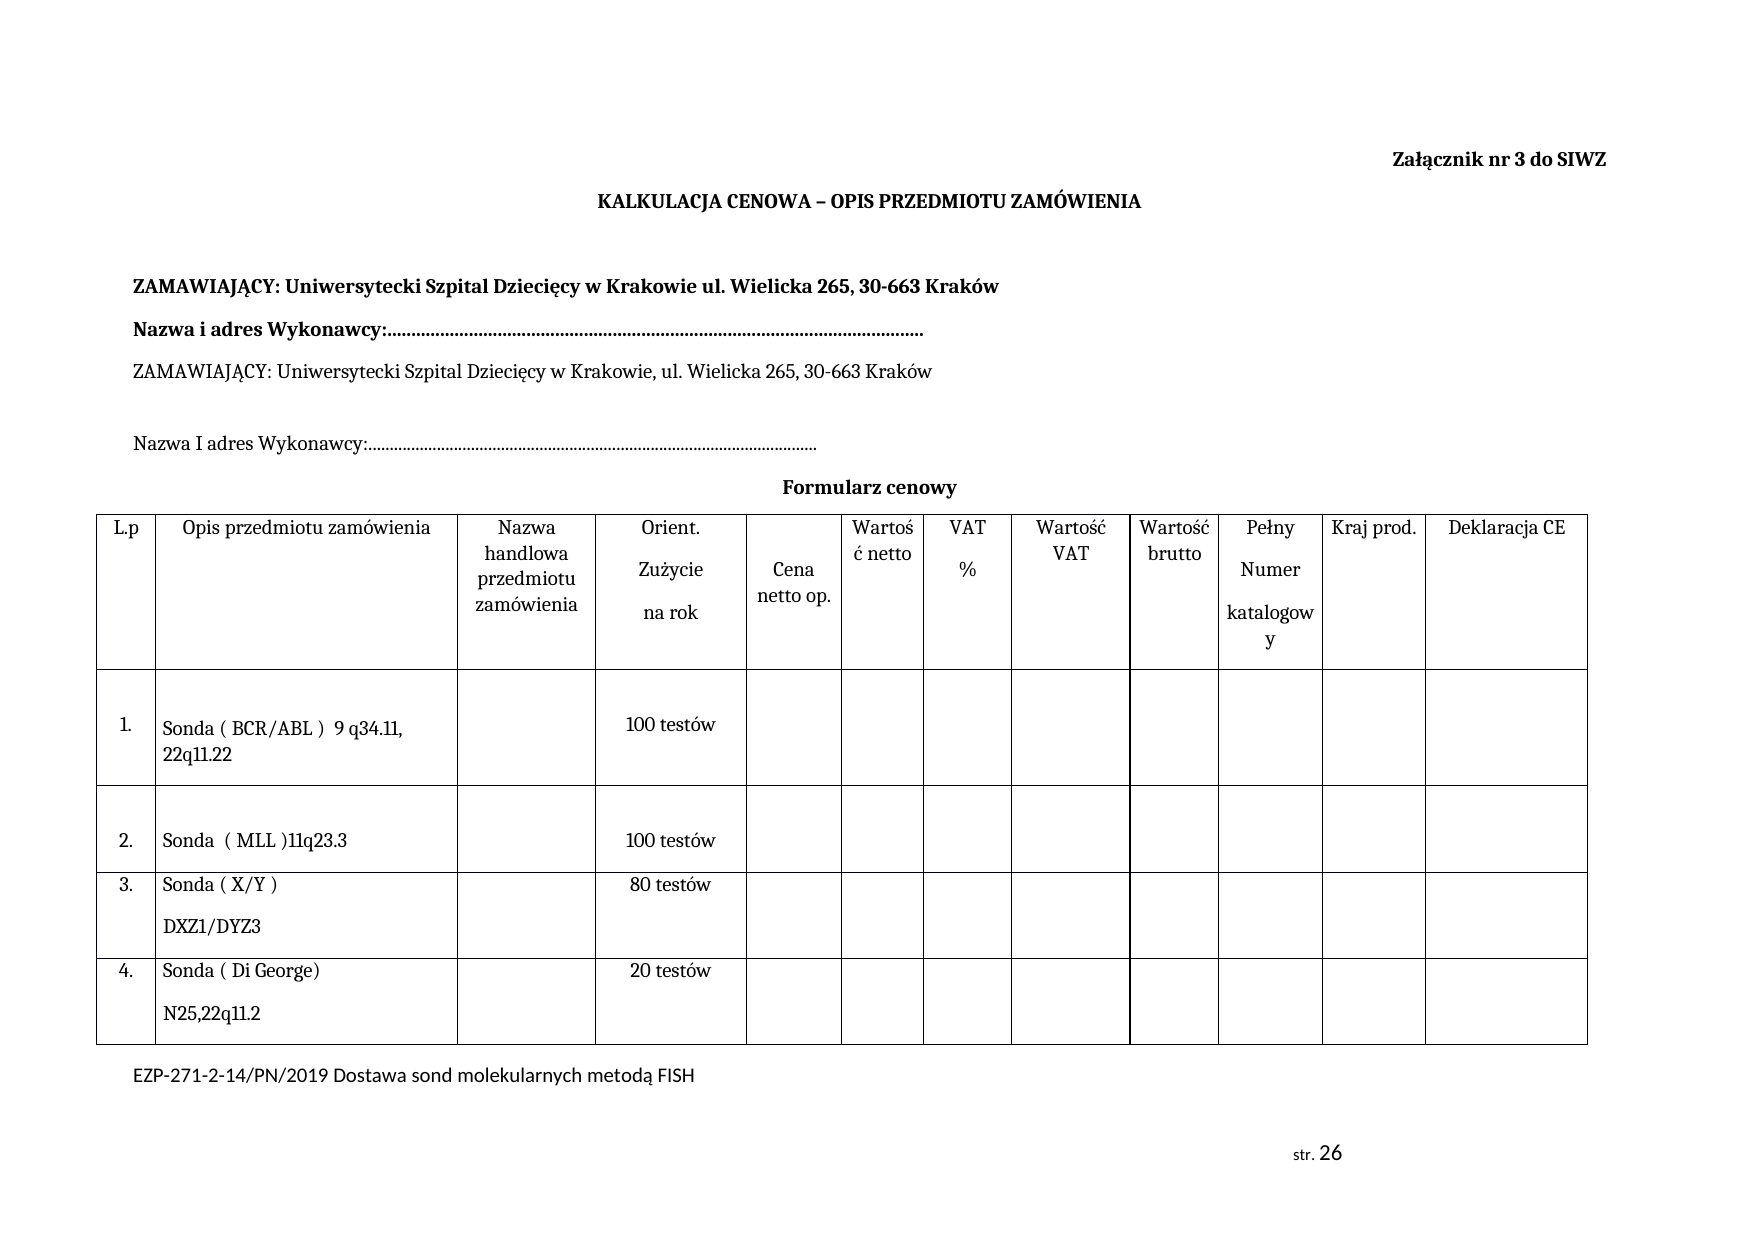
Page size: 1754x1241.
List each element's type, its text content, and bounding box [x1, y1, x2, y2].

table_cell [842, 959, 923, 1044]
table_cell [924, 670, 1011, 785]
table_cell [1323, 873, 1425, 958]
table_cell [458, 786, 595, 872]
table_cell 20 testów [596, 959, 746, 1044]
table_cell [1426, 873, 1587, 958]
table_cell [1012, 786, 1129, 872]
text Nazwa I adres Wykonawcy:......................................................................................................... [133, 432, 1606, 456]
table_cell Sonda ( BCR/ABL ) 9 q34.11, 22q11.22 [156, 670, 457, 785]
table_header Pełny Numer katalogowy [1219, 515, 1322, 669]
table_cell [1131, 873, 1218, 958]
table_cell [1131, 959, 1218, 1044]
table_cell [1323, 670, 1425, 785]
table_header L.p [97, 515, 155, 669]
table_cell [924, 873, 1011, 958]
table_header VAT % [924, 515, 1011, 669]
table_cell 4. [97, 959, 155, 1044]
table_cell Sonda ( Di George) N25,22q11.2 [156, 959, 457, 1044]
table_cell 1. [97, 670, 155, 785]
table_cell [1323, 786, 1425, 872]
table_cell [924, 786, 1011, 872]
table_header Opis przedmiotu zamówienia [156, 515, 457, 669]
table_cell [842, 670, 923, 785]
text KALKULACJA CENOWA – OPIS PRZEDMIOTU ZAMÓWIENIA [133, 190, 1606, 214]
table_cell Sonda ( X/Y ) DXZ1/DYZ3 [156, 873, 457, 958]
table_header Nazwa handlowa przedmiotu zamówienia [458, 515, 595, 669]
table_cell [458, 670, 595, 785]
text Nazwa i adres Wykonawcy:................................................................................................................ [133, 318, 1606, 342]
table_cell [747, 873, 841, 958]
text ZAMAWIAJĄCY: Uniwersytecki Szpital Dziecięcy w Krakowie, ul. Wielicka 265, 30-663 Kraków [133, 360, 1606, 384]
table_cell [1012, 670, 1129, 785]
table_header Orient. Zużycie na rok [596, 515, 746, 669]
table_cell 100 testów [596, 670, 746, 785]
text ZAMAWIAJĄCY: Uniwersytecki Szpital Dziecięcy w Krakowie ul. Wielicka 265, 30-663 Kraków [133, 275, 1606, 299]
table_cell [747, 786, 841, 872]
table_cell [747, 670, 841, 785]
table_header Kraj prod. [1323, 515, 1425, 669]
table_cell 100 testów [596, 786, 746, 872]
table_cell [1131, 786, 1218, 872]
table_header Wartość VAT [1012, 515, 1129, 669]
table_header Wartość brutto [1131, 515, 1218, 669]
table_cell [1219, 670, 1322, 785]
text Formularz cenowy [133, 476, 1606, 500]
table_cell [1426, 959, 1587, 1044]
text Załącznik nr 3 do SIWZ [133, 148, 1606, 172]
table_cell [1012, 873, 1129, 958]
table_cell [1323, 959, 1425, 1044]
table_cell [1219, 786, 1322, 872]
table_cell [747, 959, 841, 1044]
table_cell [842, 873, 923, 958]
table_cell [924, 959, 1011, 1044]
table_cell [1426, 670, 1587, 785]
table_cell [458, 959, 595, 1044]
table_cell 2. [97, 786, 155, 872]
table_cell [458, 873, 595, 958]
table_cell [1012, 959, 1129, 1044]
table_cell [842, 786, 923, 872]
table_cell [1219, 959, 1322, 1044]
table_header Deklaracja CE [1426, 515, 1587, 669]
table_cell 3. [97, 873, 155, 958]
table_cell [1131, 670, 1218, 785]
table_cell Sonda ( MLL )11q23.3 [156, 786, 457, 872]
table_cell [1219, 873, 1322, 958]
table_cell 80 testów [596, 873, 746, 958]
table_cell [1426, 786, 1587, 872]
table_header Wartość netto [842, 515, 923, 669]
table_header Cena netto op. [747, 515, 841, 669]
